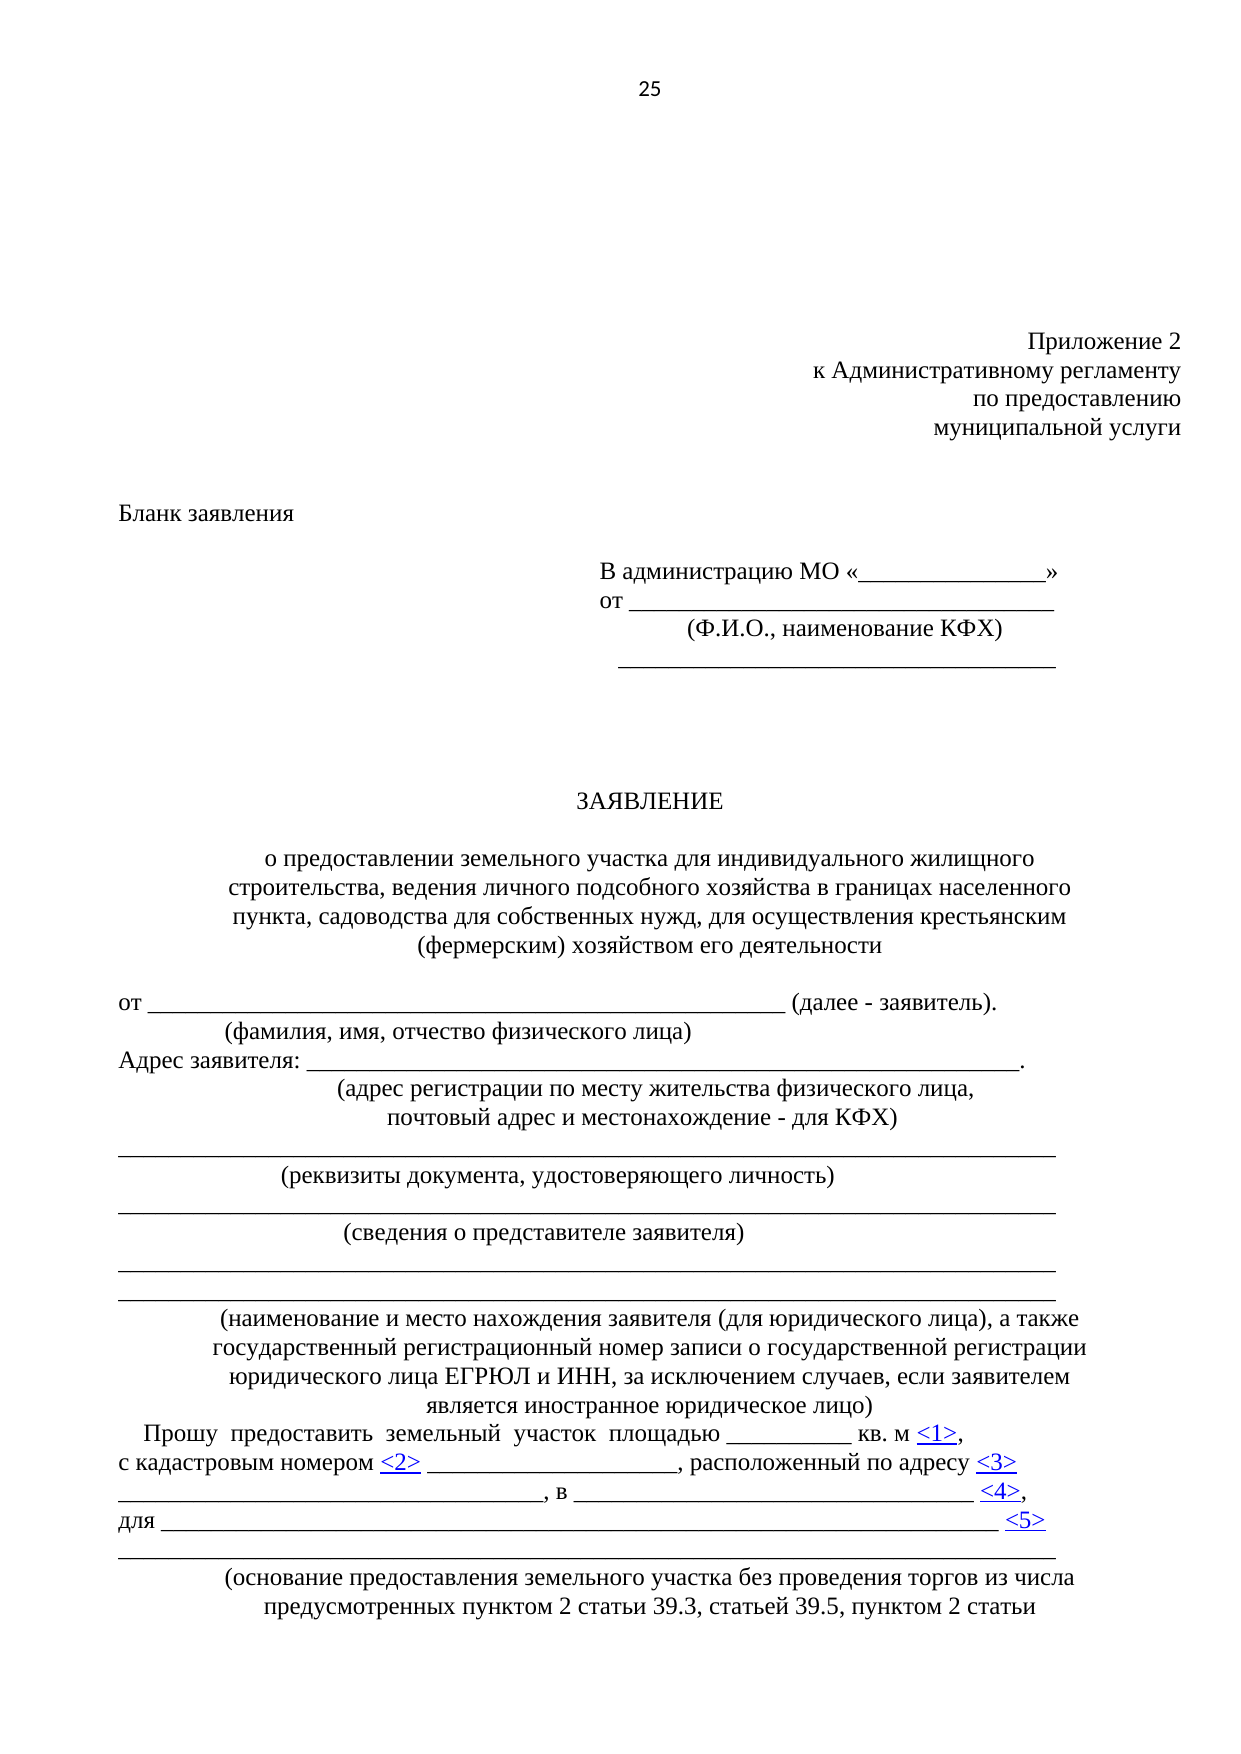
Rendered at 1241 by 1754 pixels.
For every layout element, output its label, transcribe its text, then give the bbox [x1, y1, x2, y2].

text по предоставлению [118, 383, 1181, 412]
text __________________________________, в ________________________________ <4>, [118, 1476, 1181, 1505]
text государственный регистрационный номер записи о государственной регистрации [118, 1332, 1181, 1361]
text пункта, садоводства для собственных нужд, для осуществления крестьянским [118, 901, 1181, 930]
text строительства, ведения личного подсобного хозяйства в границах населенного [118, 872, 1181, 901]
text (сведения о представителе заявителя) [118, 1217, 1181, 1246]
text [118, 1533, 1181, 1562]
text почтовый адрес и местонахождение - для КФХ) [118, 1102, 1181, 1131]
text от __________________________________ [118, 585, 1181, 613]
text ЗАЯВЛЕНИЕ [118, 786, 1181, 815]
text (основание предоставления земельного участка без проведения торгов из числа [118, 1562, 1181, 1591]
text ___________________________________________________________________________ [118, 1246, 1181, 1275]
text (наименование и место нахождения заявителя (для юридического лица), а также [118, 1303, 1181, 1332]
text Бланк заявления [118, 498, 1181, 527]
text предусмотренных пунктом 2 статьи 39.3, статьей 39.5, пунктом 2 статьи [118, 1591, 1181, 1620]
text является иностранное юридическое лицо) [118, 1390, 1181, 1418]
text к Административному регламенту [118, 355, 1181, 383]
text ___________________________________________________________________________ [118, 1188, 1181, 1217]
text от ___________________________________________________ (далее - заявитель). [118, 987, 1181, 1016]
text (фамилия, имя, отчество физического лица) [118, 1016, 1181, 1045]
text для ___________________________________________________________________ <5> [118, 1505, 1181, 1533]
text (Ф.И.О., наименование КФХ) [118, 613, 1181, 642]
text Адрес заявителя: _________________________________________________________. [118, 1045, 1181, 1073]
text (фермерским) хозяйством его деятельности [118, 930, 1181, 958]
text ___________________________________________________________________________ [118, 1275, 1181, 1303]
text юридического лица ЕГРЮЛ и ИНН, за исключением случаев, если заявителем [118, 1361, 1181, 1390]
text о предоставлении земельного участка для индивидуального жилищного [118, 843, 1181, 872]
text ___________________________________ [118, 642, 1181, 671]
text ___________________________________________________________________________ [118, 1131, 1181, 1160]
text Прошу предоставить земельный участок площадью __________ кв. м <1>, [118, 1418, 1181, 1447]
text В администрацию МО «_______________» [118, 556, 1181, 585]
text муниципальной услуги [118, 412, 1181, 441]
text (реквизиты документа, удостоверяющего личность) [118, 1160, 1181, 1188]
text (адрес регистрации по месту жительства физического лица, [118, 1073, 1181, 1102]
text Приложение 2 [118, 326, 1181, 355]
text с кадастровым номером <2> ____________________, расположенный по адресу <3> [118, 1447, 1181, 1476]
